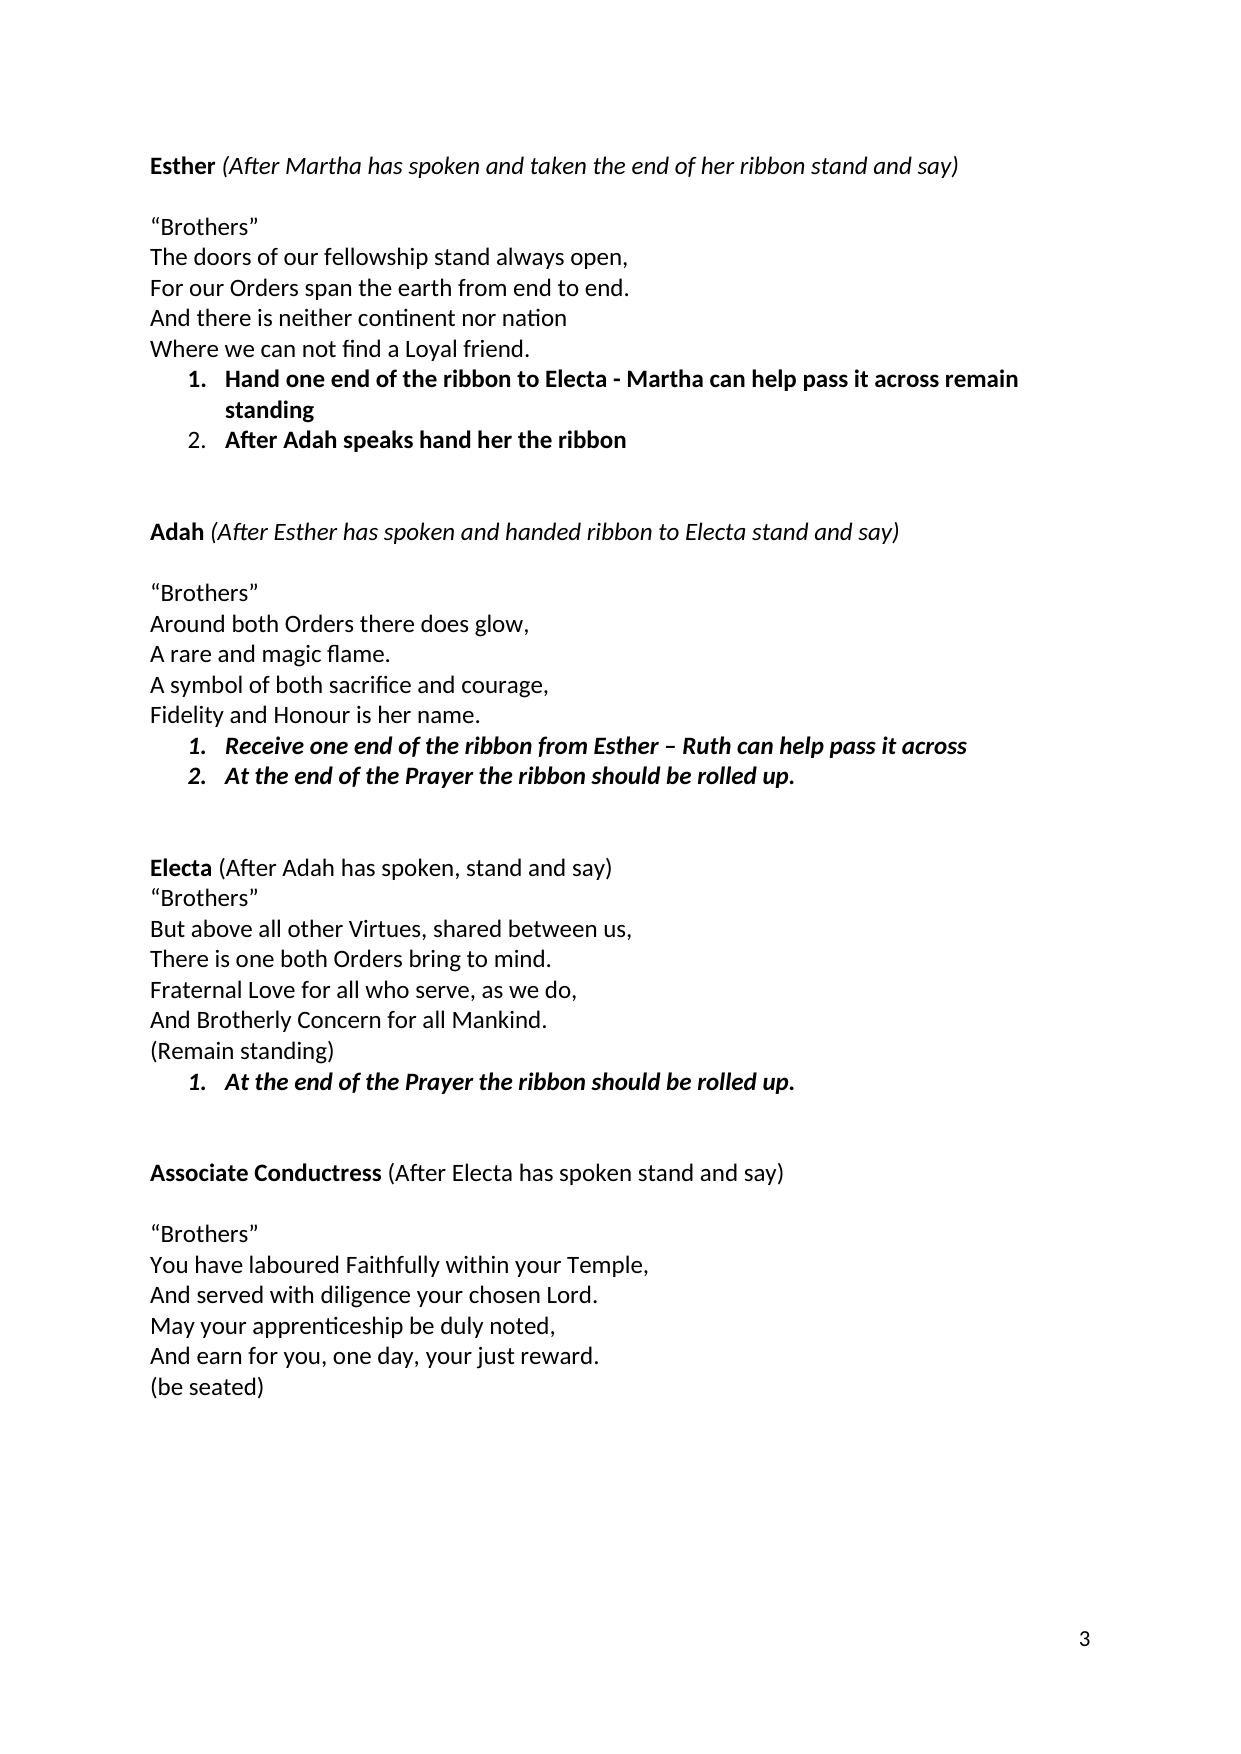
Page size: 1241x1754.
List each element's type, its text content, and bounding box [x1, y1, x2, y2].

text Adah (After Esther has spoken and handed ribbon to Electa stand and say) [150, 516, 1090, 547]
text You have laboured Faithfully within your Temple, [150, 1249, 1090, 1279]
text “Brothers” [150, 882, 1090, 913]
list At the end of the Prayer the ribbon should be rolled up. [187, 1066, 1090, 1096]
text But above all other Virtues, shared between us, [150, 913, 1090, 943]
text Around both Orders there does glow, [150, 608, 1090, 638]
text May your apprenticeship be duly noted, [150, 1310, 1090, 1340]
text “Brothers” [150, 1218, 1090, 1249]
text “Brothers” [150, 577, 1090, 608]
list After Adah speaks hand her the ribbon [187, 425, 1090, 455]
text Esther (After Martha has spoken and taken the end of her ribbon stand and say) [150, 150, 1090, 181]
text Fidelity and Honour is her name. [150, 699, 1090, 730]
text And there is neither continent nor nation [150, 303, 1090, 333]
list Receive one end of the ribbon from Esther – Ruth can help pass it across [187, 730, 1090, 760]
text Fraternal Love for all who serve, as we do, [150, 974, 1090, 1004]
text A rare and magic flame. [150, 638, 1090, 669]
text A symbol of both sacrifice and courage, [150, 669, 1090, 699]
list At the end of the Prayer the ribbon should be rolled up. [187, 760, 1090, 791]
text “Brothers” [150, 211, 1090, 242]
text And Brotherly Concern for all Mankind. [150, 1004, 1090, 1035]
text And earn for you, one day, your just reward. [150, 1340, 1090, 1371]
text (Remain standing) [150, 1035, 1090, 1066]
text The doors of our fellowship stand always open, [150, 242, 1090, 272]
text There is one both Orders bring to mind. [150, 943, 1090, 974]
text (be seated) [150, 1371, 1090, 1401]
text Electa (After Adah has spoken, stand and say) [150, 852, 1090, 882]
text Associate Conductress (After Electa has spoken stand and say) [150, 1157, 1090, 1188]
list Hand one end of the ribbon to Electa - Martha can help pass it across remain standing [187, 364, 1090, 425]
text For our Orders span the earth from end to end. [150, 272, 1090, 303]
text Where we can not find a Loyal friend. [150, 333, 1090, 364]
text And served with diligence your chosen Lord. [150, 1279, 1090, 1310]
